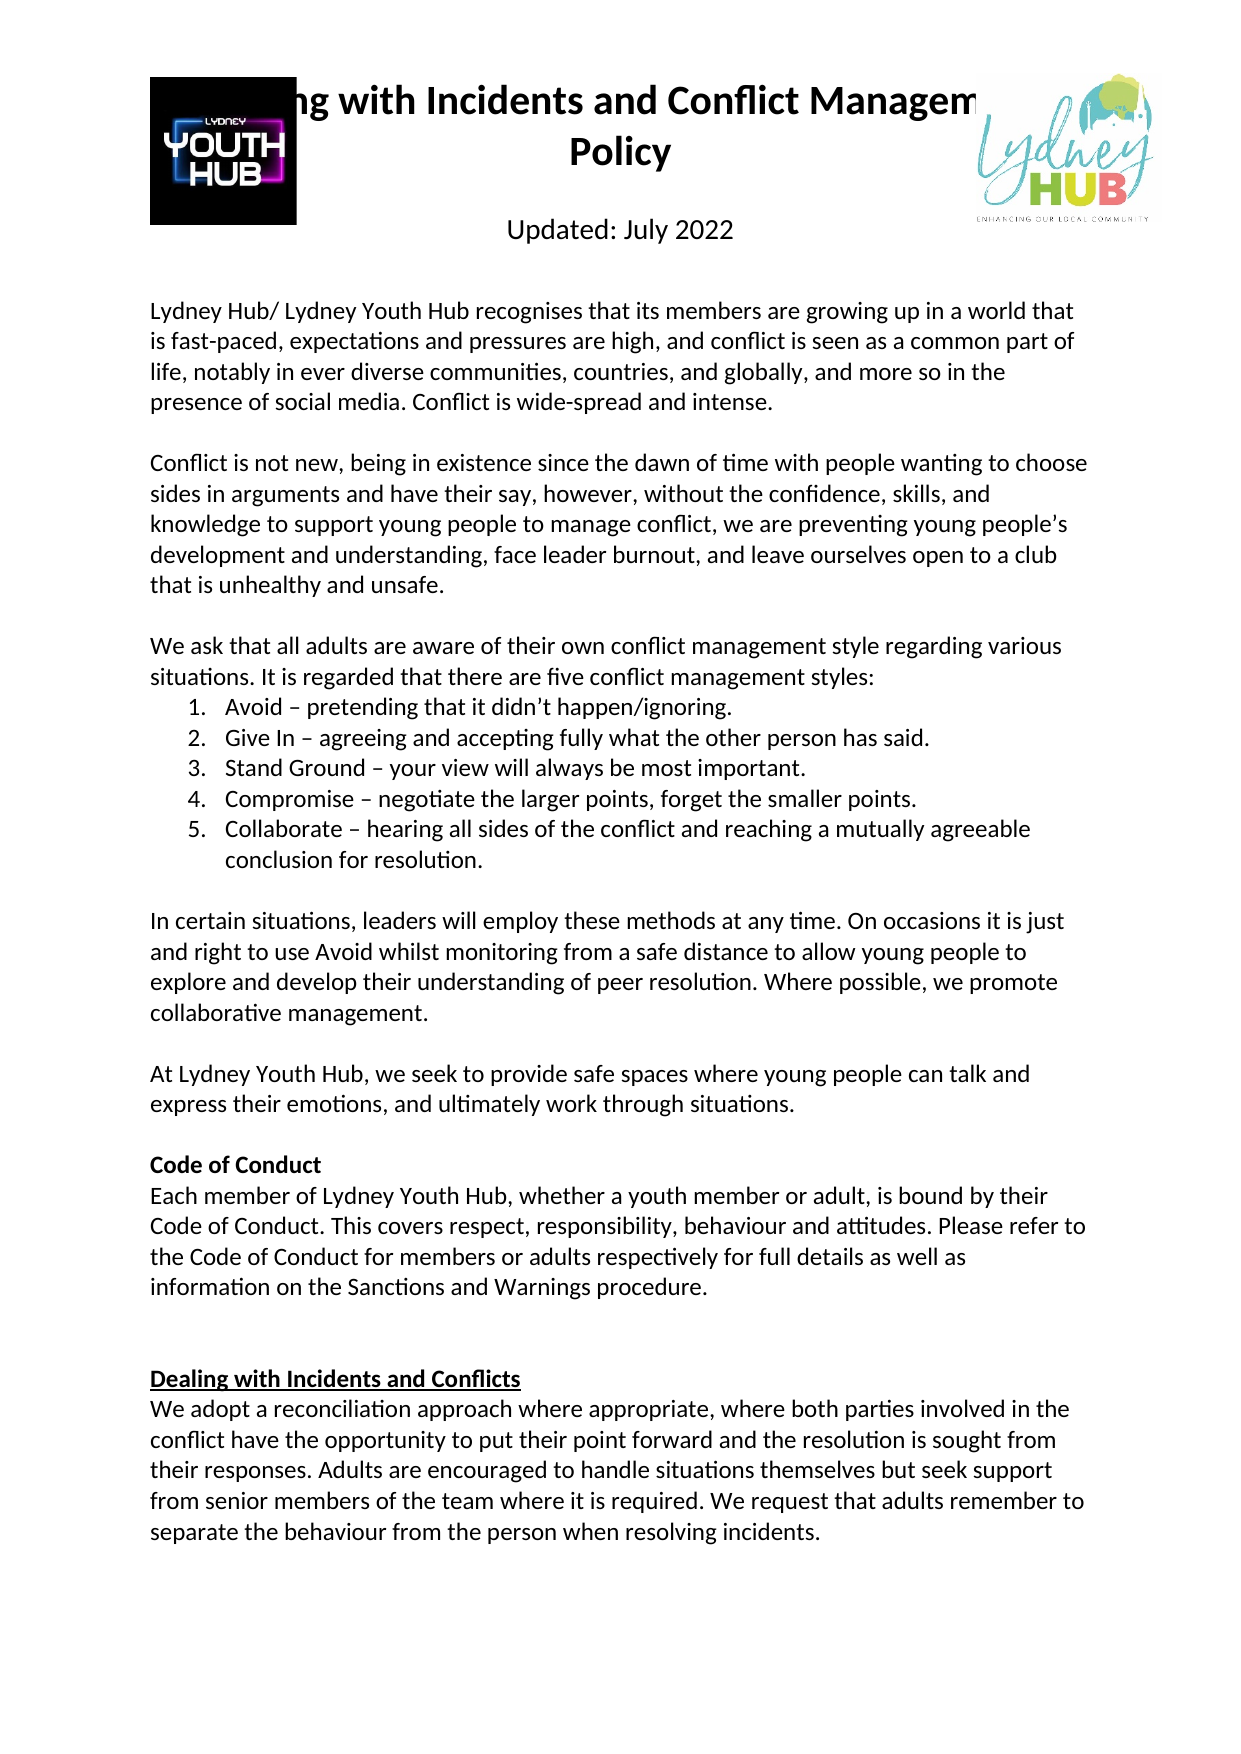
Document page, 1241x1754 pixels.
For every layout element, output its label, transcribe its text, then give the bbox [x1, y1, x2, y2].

list Collaborate – hearing all sides of the conflict and reaching a mutually agreeable conclusion for resolution. [187, 814, 1090, 875]
picture [974, 73, 1162, 221]
list Avoid – pretending that it didn’t happen/ignoring. [187, 692, 1090, 722]
list Give In – agreeing and accepting fully what the other person has said. [187, 722, 1090, 753]
text We ask that all adults are aware of their own conflict management style regarding various situations. It is regarded that there are five conflict management styles: [150, 631, 1090, 692]
text Code of Conduct [150, 1149, 1090, 1180]
picture [150, 77, 297, 225]
text In certain situations, leaders will employ these methods at any time. On occasions it is just and right to use Avoid whilst monitoring from a safe distance to allow young people to explore and develop their understanding of peer resolution. Where possible, we promote collaborative management. [150, 905, 1090, 1027]
text Each member of Lydney Youth Hub, whether a youth member or adult, is bound by their Code of Conduct. This covers respect, responsibility, behaviour and attitudes. Please refer to the Code of Conduct for members or adults respectively for full details as well as information on the Sanctions and Warnings procedure. [150, 1180, 1090, 1302]
text Conflict is not new, being in existence since the dawn of time with people wanting to choose sides in arguments and have their say, however, without the confidence, skills, and knowledge to support young people to manage conflict, we are preventing young people’s development and understanding, face leader burnout, and leave ourselves open to a club that is unhealthy and unsafe. [150, 447, 1090, 600]
text We adopt a reconciliation approach where appropriate, where both parties involved in the conflict have the opportunity to put their point forward and the resolution is sought from their responses. Adults are encouraged to handle situations themselves but seek support from senior members of the team where it is required. We request that adults remember to separate the behaviour from the person when resolving incidents. [150, 1393, 1090, 1546]
text Lydney Hub/ Lydney Youth Hub recognises that its members are growing up in a world that is fast-paced, expectations and pressures are high, and conflict is seen as a common part of life, notably in ever diverse communities, countries, and globally, and more so in the presence of social media. Conflict is wide-spread and intense. [150, 295, 1090, 417]
list Compromise – negotiate the larger points, forget the smaller points. [187, 783, 1090, 814]
list Stand Ground – your view will always be most important. [187, 753, 1090, 783]
text At Lydney Youth Hub, we seek to provide safe spaces where young people can talk and express their emotions, and ultimately work through situations. [150, 1058, 1090, 1119]
text Dealing with Incidents and Conflicts [150, 1363, 1090, 1393]
